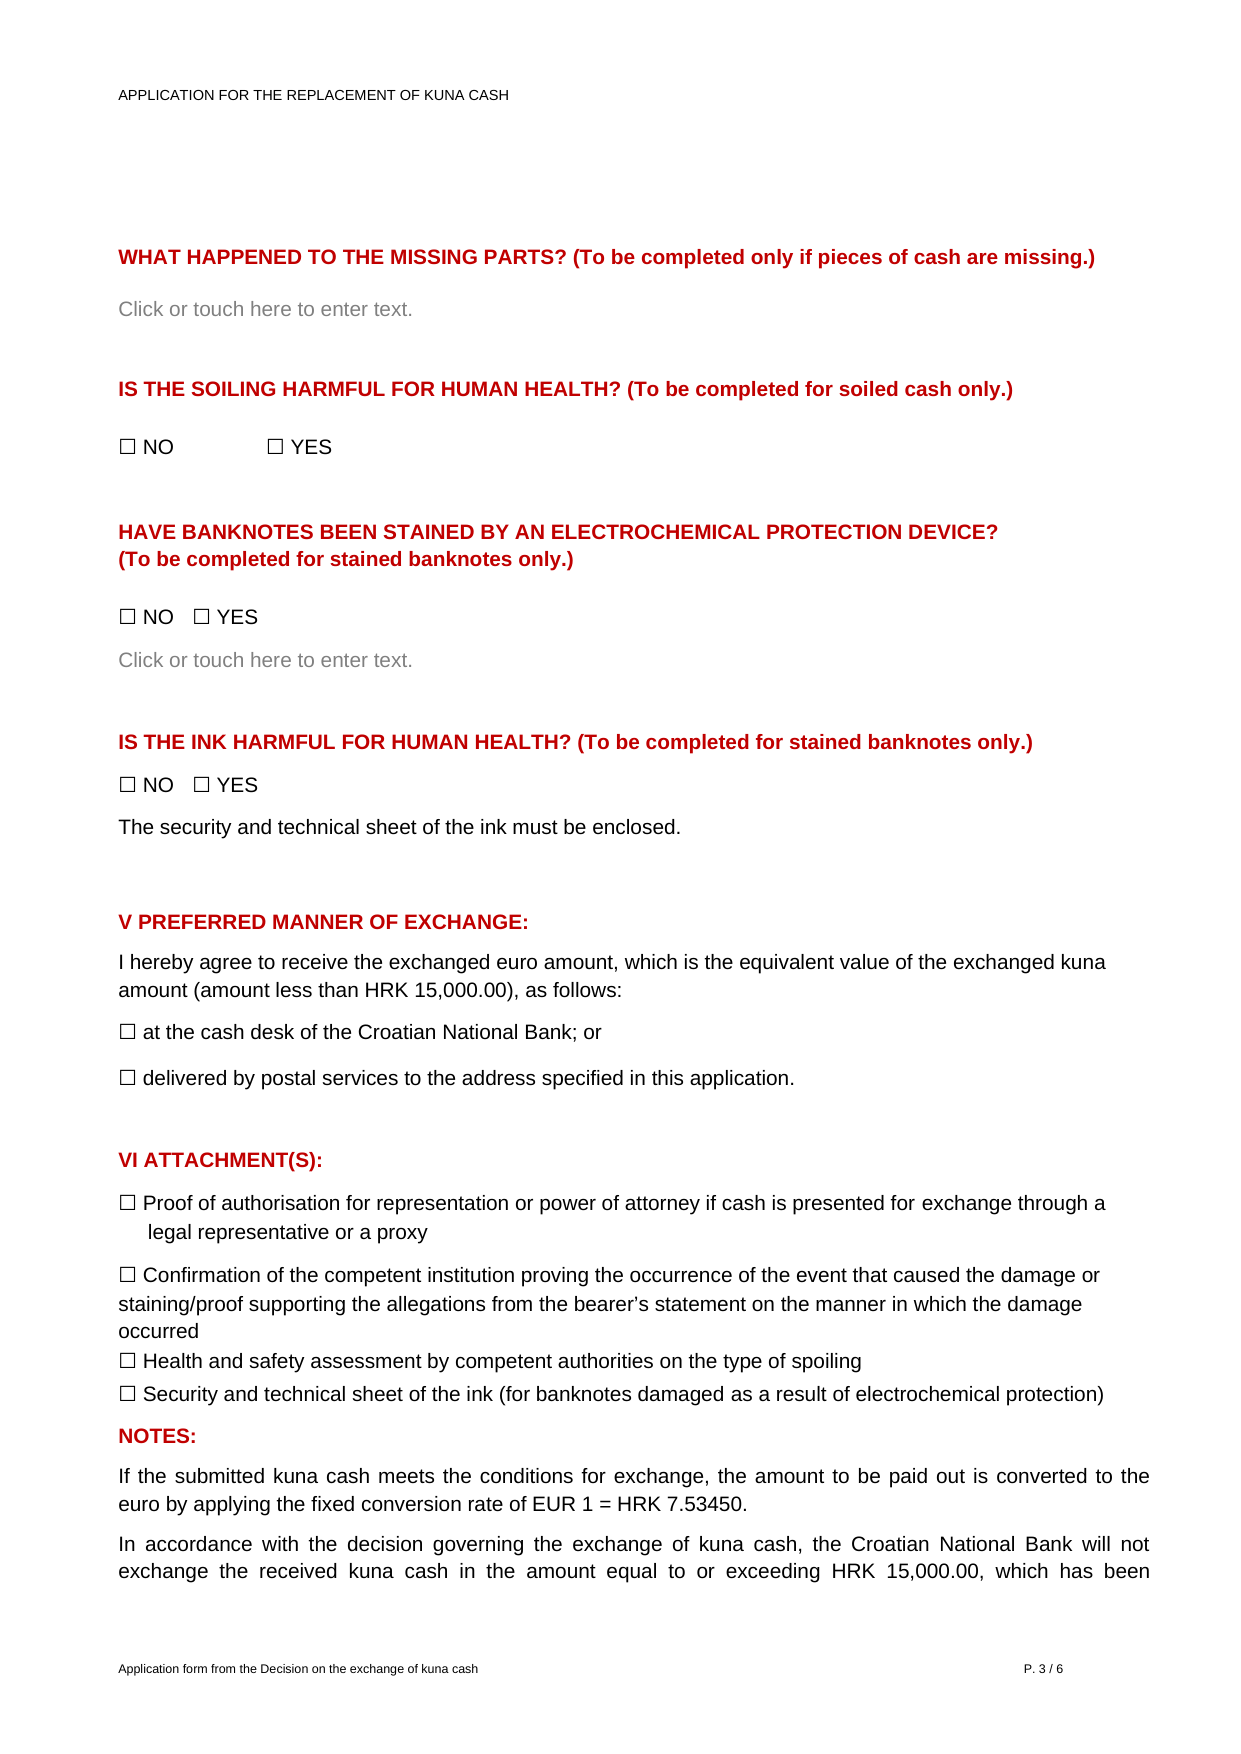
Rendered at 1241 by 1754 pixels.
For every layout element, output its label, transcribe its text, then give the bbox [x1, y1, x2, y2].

text The security and technical sheet of the ink must be enclosed. [118, 815, 1152, 839]
text NO YES [118, 432, 1152, 461]
text I hereby agree to receive the exchanged euro amount, which is the equivalent value of the exchanged kuna amount (amount less than HRK 15,000.00), as follows: [118, 950, 1152, 1001]
text IS THE SOILING HARMFUL FOR HUMAN HEALTH? (To be completed for soiled cash only.) [118, 377, 1152, 401]
text IS THE INK HARMFUL FOR HUMAN HEALTH? (To be completed for stained banknotes only.) [118, 730, 1152, 754]
text HAVE BANKNOTES BEEN STAINED BY AN ELECTROCHEMICAL PROTECTION DEVICE? [118, 520, 1152, 544]
text WHAT HAPPENED TO THE MISSING PARTS? (To be completed only if pieces of cash are missing.) [118, 245, 1152, 269]
text If the submitted kuna cash meets the conditions for exchange, the amount to be paid out is converted to the euro by applying the fixed conversion rate of EUR 1 = HRK 7.53450. [118, 1464, 1152, 1516]
text Confirmation of the competent institution proving the occurrence of the event that caused the damage or staining/proof supporting the allegations from the bearer’s statement on the manner in which the damage occurred [118, 1260, 1152, 1343]
text NO YES [118, 602, 1152, 631]
text V PREFERRED MANNER OF EXCHANGE: [118, 910, 1152, 934]
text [118, 1532, 1152, 1583]
text Proof of authorisation for representation or power of attorney if cash is presented for exchange through a legal representative or a proxy [118, 1188, 1152, 1244]
text (To be completed for stained banknotes only.) [118, 547, 1152, 571]
text VI ATTACHMENT(S): [118, 1148, 1152, 1172]
text NO YES [118, 770, 1152, 798]
text Security and technical sheet of the ink (for banknotes damaged as a result of electrochemical protection) [118, 1379, 1152, 1408]
text delivered by postal services to the address specified in this application. [118, 1063, 1152, 1091]
text NOTES: [118, 1424, 1152, 1448]
text Health and safety assessment by competent authorities on the type of spoiling [118, 1347, 1152, 1375]
text at the cash desk of the Croatian National Bank; or [118, 1017, 1152, 1046]
